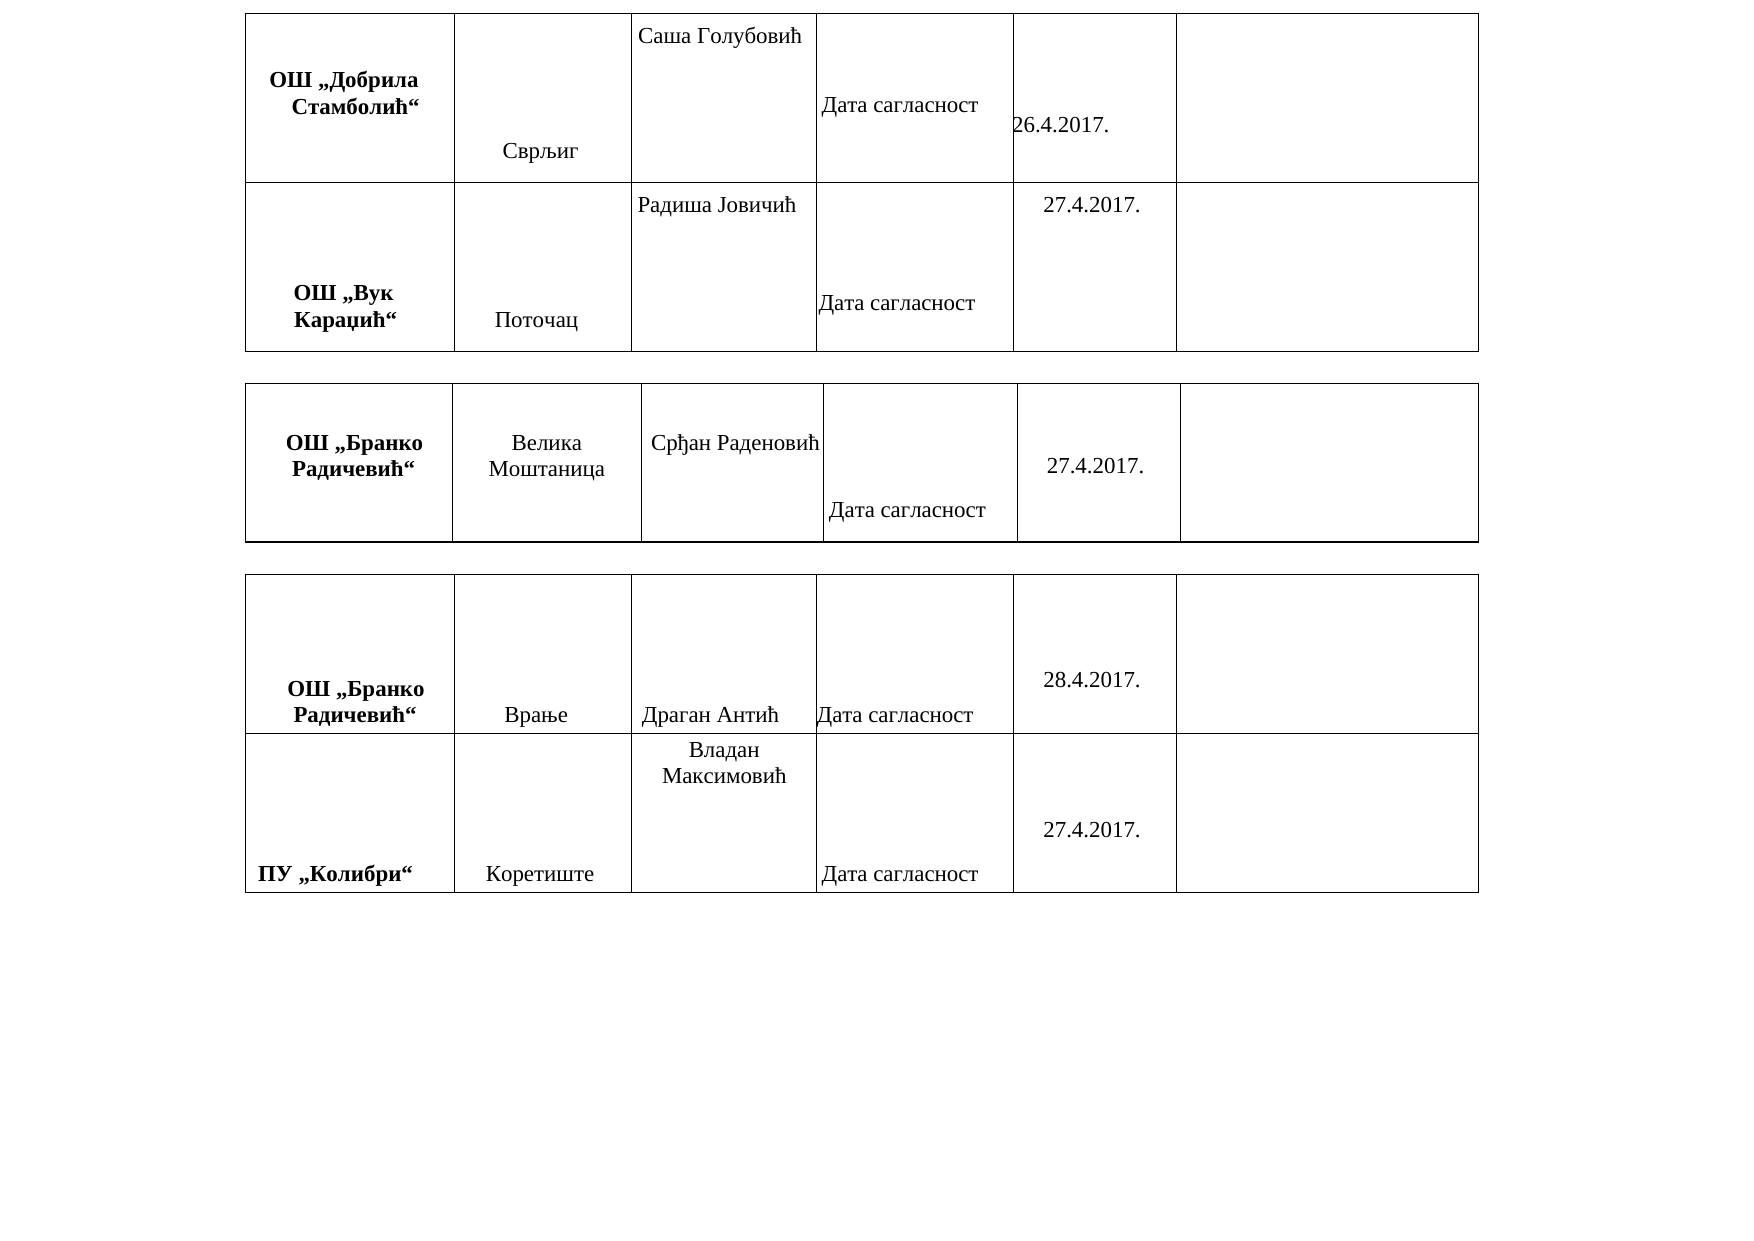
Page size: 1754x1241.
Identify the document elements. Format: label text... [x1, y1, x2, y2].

table_header Дата сагласност [817, 575, 1013, 733]
table_header 28.4.2017. [1014, 575, 1176, 733]
table_header Врање [455, 575, 631, 733]
table_cell Дата сагласност [817, 734, 1013, 892]
table_cell [1177, 183, 1478, 351]
table_cell Радиша Јовичић [632, 183, 816, 351]
table_header [1177, 14, 1478, 182]
table_header Саша Голубовић [632, 14, 816, 182]
table_header [1181, 384, 1478, 541]
table_header Дата сагласност [817, 14, 1013, 182]
table_header Срђан Раденовић [642, 384, 823, 541]
table_header Драган Антић [632, 575, 816, 733]
table_cell ОШ „Вук Караџић“ [246, 183, 454, 351]
table_header Сврљиг [455, 14, 631, 182]
table_header 26.4.2017. [1014, 14, 1176, 182]
table_cell [1177, 734, 1478, 892]
table_cell Поточац [455, 183, 631, 351]
table_header Велика Моштаница [453, 384, 641, 541]
table_cell 27.4.2017. [1014, 183, 1176, 351]
table_cell ПУ „Колибри“ [246, 734, 454, 892]
table_header Дата сагласност [824, 384, 1017, 541]
table_header ОШ „Бранко Радичевић“ [246, 575, 454, 733]
table_header 27.4.2017. [1018, 384, 1180, 541]
table_cell Владан Максимовић [632, 734, 816, 892]
table_header ОШ „Добрила Стамболић“ [246, 14, 454, 182]
table_header ОШ „Бранко Радичевић“ [246, 384, 452, 541]
table_cell Дата сагласност [817, 183, 1013, 351]
table_cell Коретиште [455, 734, 631, 892]
table_cell 27.4.2017. [1014, 734, 1176, 892]
table_header [1177, 575, 1478, 733]
